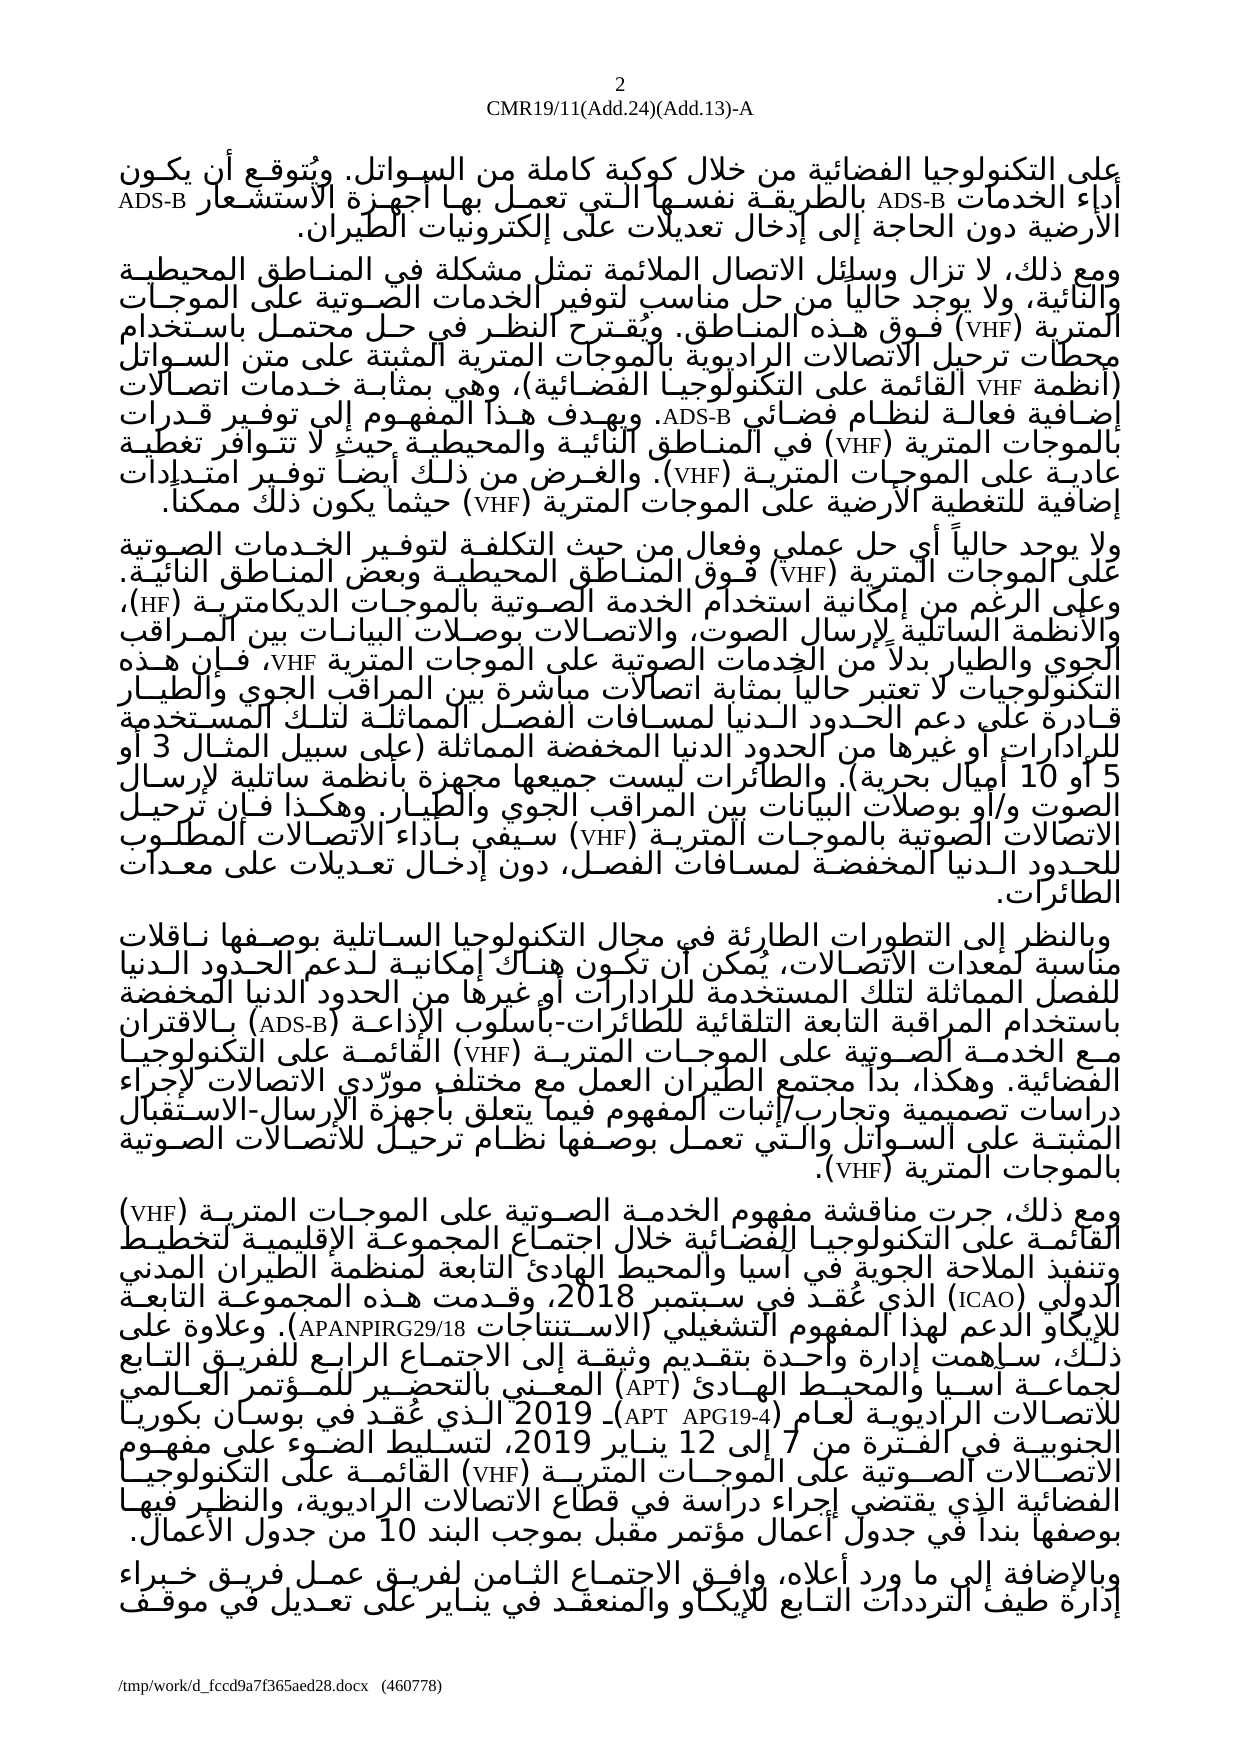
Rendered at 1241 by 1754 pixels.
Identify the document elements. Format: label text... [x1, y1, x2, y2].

text وبالنظر إلى التطورات الطارئة في مجال التكنولوجيا الساتلية بوصفها ناقلات مناسبة لمعدات الاتصالات، يُمكن أن تكون هناك إمكانية لدعم الحدود الدنيا للفصل المماثلة لتلك المستخدمة للرادارات أو غيرها من الحدود الدنيا المخفضة باستخدام المراقبة التابعة التلقائية للطائرات-بأسلوب الإذاعة (ADS-B) بالاقتران مع الخدمة الصوتية على الموجات المترية (VHF) القائمة على التكنولوجيا الفضائية. وهكذا، بدأ مجتمع الطيران العمل مع مختلف مورّدي الاتصالات لإجراء دراسات تصميمية وتجارب/إثبات المفهوم فيما يتعلق بأجهزة الإرسال-الاستقبال المثبتة على السواتل والتي تعمل بوصفها نظام ترحيل للاتصالات الصوتية بالموجات المترية (VHF). [118, 923, 1122, 1186]
text ومع ذلك، جرت مناقشة مفهوم الخدمة الصوتية على الموجات المترية (VHF) القائمة على التكنولوجيا الفضائية خلال اجتماع المجموعة الإقليمية لتخطيط وتنفيذ الملاحة الجوية في آسيا والمحيط الهادئ التابعة لمنظمة الطيران المدني الدولي (ICAO) الذي عُقد في سبتمبر 2018، وقدمت هذه المجموعة التابعة للإيكاو الدعم لهذا المفهوم التشغيلي (الاستنتاجات APANPIRG29/18). وعلاوة على ذلك، ساهمت إدارة واحدة بتقديم وثيقة إلى الاجتماع الرابع للفريق التابع لجماعة آسيا والمحيط الهادئ (APT) المعني بالتحضير للمؤتمر العالمي للاتصالات الراديوية لعام (APT APG19-4) 2019 الذي عُقد في بوسان بكوريا الجنوبية في الفترة من 7 إلى 12 يناير 2019، لتسليط الضوء على مفهوم الاتصالات الصوتية على الموجات المترية (VHF) القائمة على التكنولوجيا الفضائية الذي يقتضي إجراء دراسة في قطاع الاتصالات الراديوية، والنظر فيها بوصفها بنداً في جدول أعمال مؤتمر مقبل بموجب البند 10 من جدول الأعمال. [118, 1198, 1122, 1548]
text ومع ذلك، لا تزال وسائل الاتصال الملائمة تمثل مشكلة في المناطق المحيطية والنائية، ولا يوجد حالياً من حل مناسب لتوفير الخدمات الصوتية على الموجات المترية (VHF) فوق هذه المناطق. ويُقترح النظر في حل محتمل باستخدام محطات ترحيل الاتصالات الراديوية بالموجات المترية المثبتة على متن السواتل (أنظمة VHF القائمة على التكنولوجيا الفضائية)، وهي بمثابة خدمات اتصالات إضافية فعالة لنظام فضائي ADS-B. ويهدف هذا المفهوم إلى توفير قدرات بالموجات المترية (VHF) في المناطق النائية والمحيطية حيث لا تتوافر تغطية عادية على الموجات المترية (VHF). والغرض من ذلك أيضاً توفير امتدادات إضافية للتغطية الأرضية على الموجات المترية (VHF) حيثما يكون ذلك ممكناً. [118, 257, 1122, 519]
text ولا يوجد حالياً أي حل عملي وفعال من حيث التكلفة لتوفير الخدمات الصوتية على الموجات المترية (VHF) فوق المناطق المحيطية وبعض المناطق النائية. وعلى الرغم من إمكانية استخدام الخدمة الصوتية بالموجات الديكامترية (HF)، والأنظمة الساتلية لإرسال الصوت، والاتصالات بوصلات البيانات بين المراقب الجوي والطيار بدلاً من الخدمات الصوتية على الموجات المترية VHF، فإن هذه التكنولوجيات لا تعتبر حالياً بمثابة اتصالات مباشرة بين المراقب الجوي والطيار قادرة على دعم الحدود الدنيا لمسافات الفصل المماثلة لتلك المستخدمة للرادارات أو غيرها من الحدود الدنيا المخفضة المماثلة (على سبيل المثال 3 أو 5 أو 10 أميال بحرية). والطائرات ليست جميعها مجهزة بأنظمة ساتلية لإرسال الصوت و/أو بوصلات البيانات بين المراقب الجوي والطيار. وهكذا فإن ترحيل الاتصالات الصوتية بالموجات المترية (VHF) سيفي بأداء الاتصالات المطلوب للحدود الدنيا المخفضة لمسافات الفصل، دون إدخال تعديلات على معدات الطائرات. [118, 532, 1122, 911]
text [118, 157, 1122, 244]
